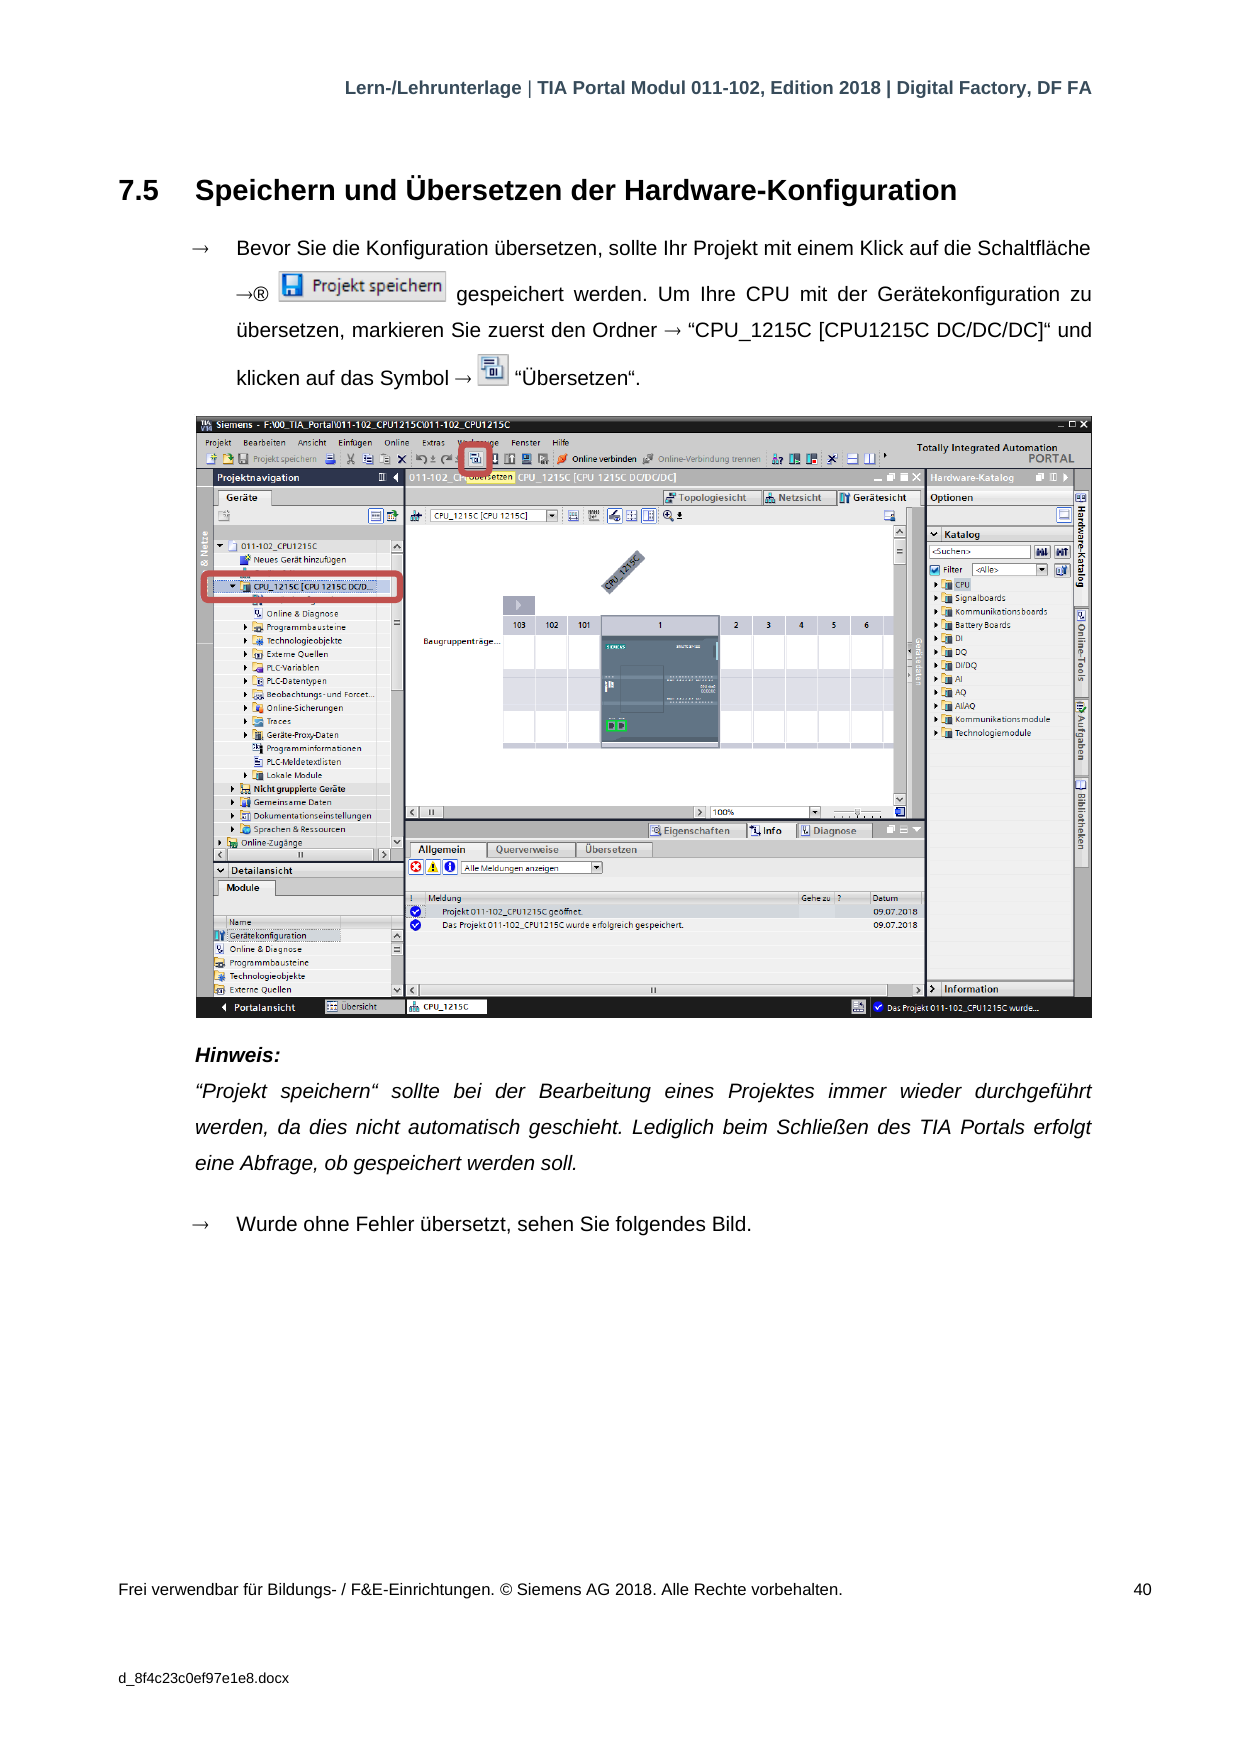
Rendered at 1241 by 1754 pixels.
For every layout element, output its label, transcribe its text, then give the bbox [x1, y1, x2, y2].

text Hinweis: “Projekt speichern“ sollte bei der Bearbeitung eines Projektes immer wieder durchgeführt werden, da dies nicht automatisch geschieht. Lediglich beim Schließen des TIA Portals erfolgt eine Abfrage, ob gespeichert werden soll. [195, 1043, 1092, 1175]
picture [477, 354, 509, 386]
picture [278, 271, 447, 302]
picture [194, 414, 1093, 1019]
text Bevor Sie die Konfiguration übersetzen, sollte Ihr Projekt mit einem Klick auf die Schaltfläche ® gespeichert werden. Um Ihre CPU mit der Gerätekonfiguration zu übersetzen, markieren Sie zuerst den Ordner “CPU_1215C [CPU1215C DC/DC/DC]“ und klicken auf das Symbol “Übersetzen“. [192, 236, 1092, 390]
subtitle Speichern und Übersetzen der Hardware-Konfiguration [118, 173, 1092, 206]
text Wurde ohne Fehler übersetzt, sehen Sie folgendes Bild. [192, 1212, 1092, 1236]
